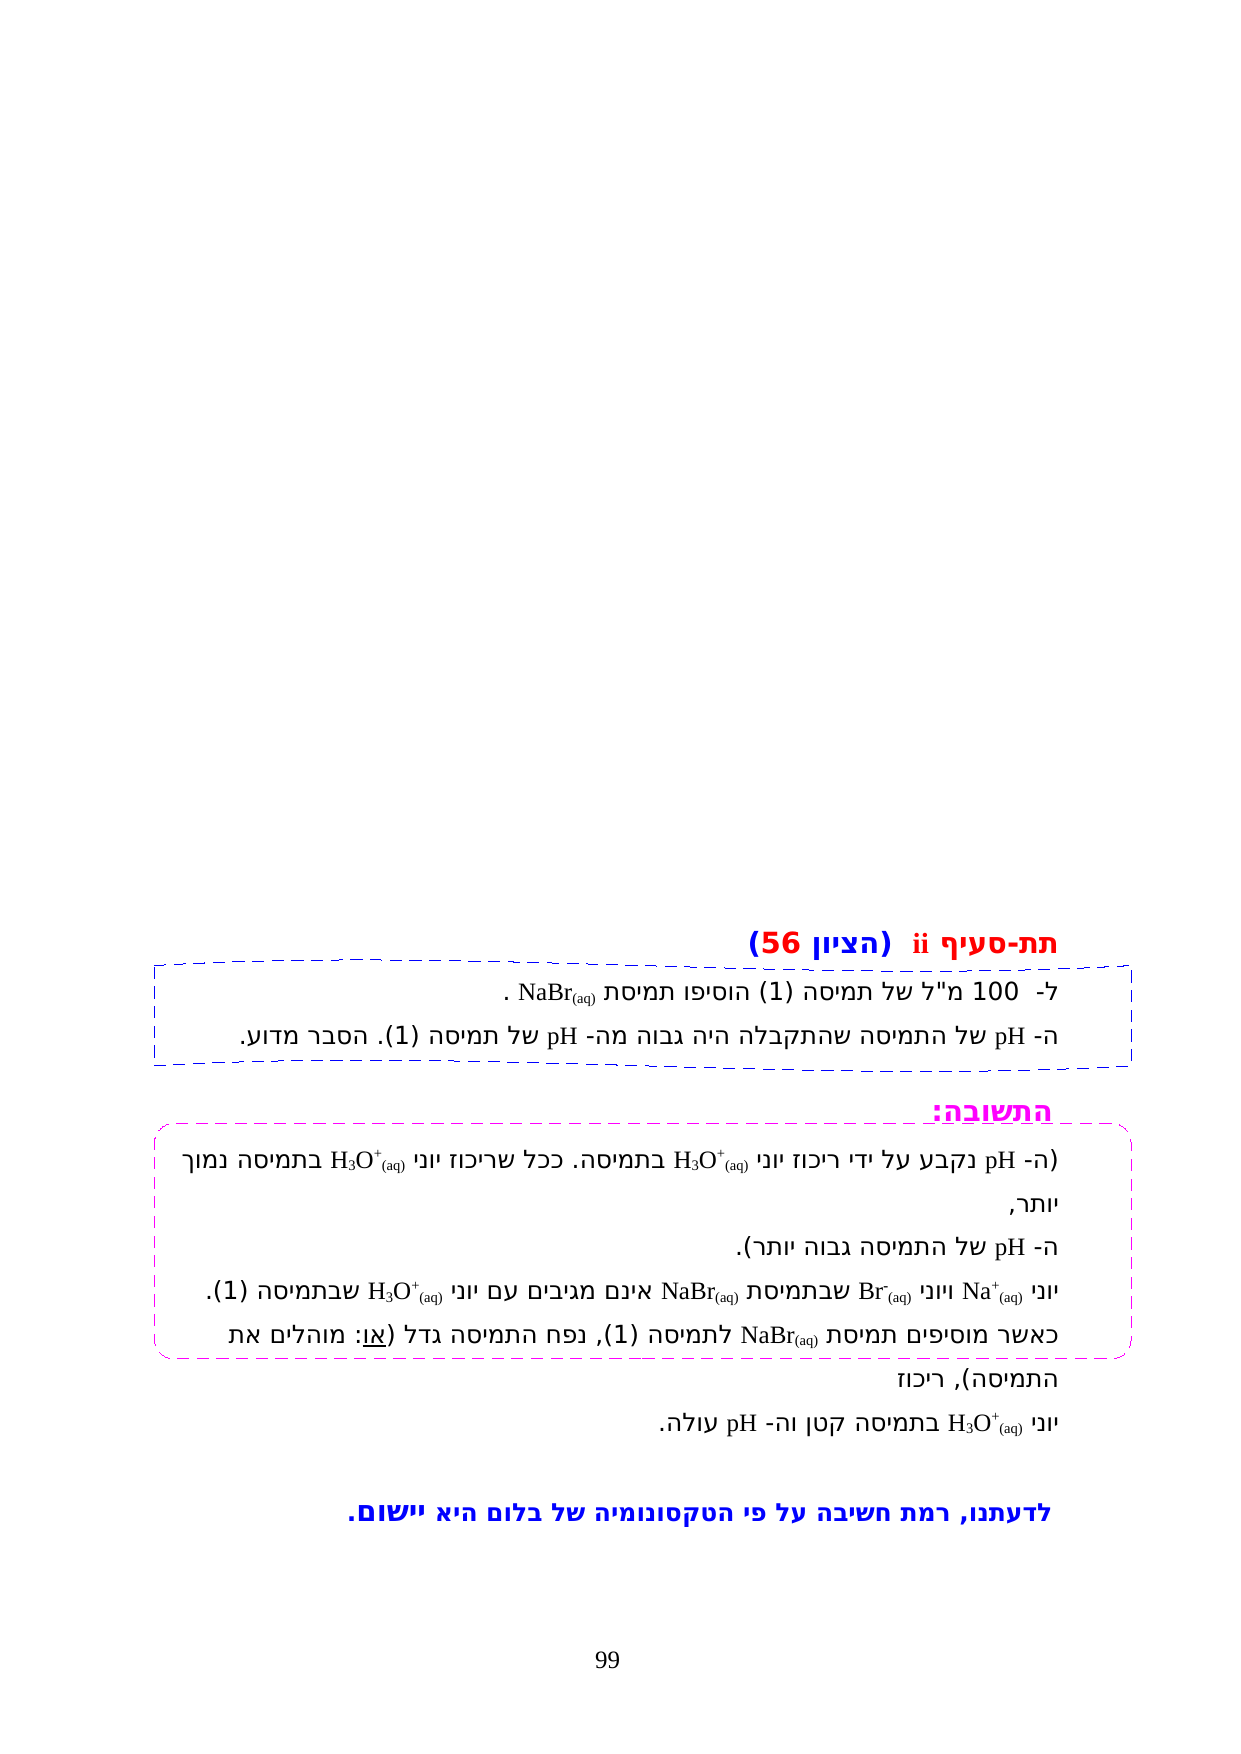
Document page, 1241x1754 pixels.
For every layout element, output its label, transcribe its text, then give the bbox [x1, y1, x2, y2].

text ה- pH של התמיסה שהתקבלה היה גבוה מה- pH של תמיסה (1). הסבר מדוע. [162, 1021, 1059, 1051]
text לדעתנו, רמת חשיבה על פי הטקסונומיה של בלום היא יישום. [162, 1495, 1053, 1529]
text ל- 100 מ"ל של תמיסה (1) הוסיפו תמיסת NaBr(aq) . [162, 977, 1059, 1007]
text יוני H3O+(aq) בתמיסה קטן וה- pH עולה. [162, 1408, 1059, 1437]
text כאשר מוסיפים תמיסת NaBr(aq) לתמיסה (1), נפח התמיסה גדל (או: מוהלים את התמיסה), ריכוז [162, 1320, 1059, 1393]
text (ה- pH נקבע על ידי ריכוז יוני H3O+(aq) בתמיסה. ככל שריכוז יוני H3O+(aq) בתמיסה נמוך יותר, [162, 1145, 1059, 1218]
text התשובה: [162, 1094, 1053, 1128]
text יוני Na+(aq) ויוני Br(aq) שבתמיסת NaBr(aq) אינם מגיבים עם יוני H3O+(aq) שבתמיסה (1). [162, 1276, 1059, 1306]
text ה- pH של התמיסה גבוה יותר). [162, 1232, 1059, 1262]
text תת-סעיף ii (הציון 56) [162, 926, 1059, 960]
